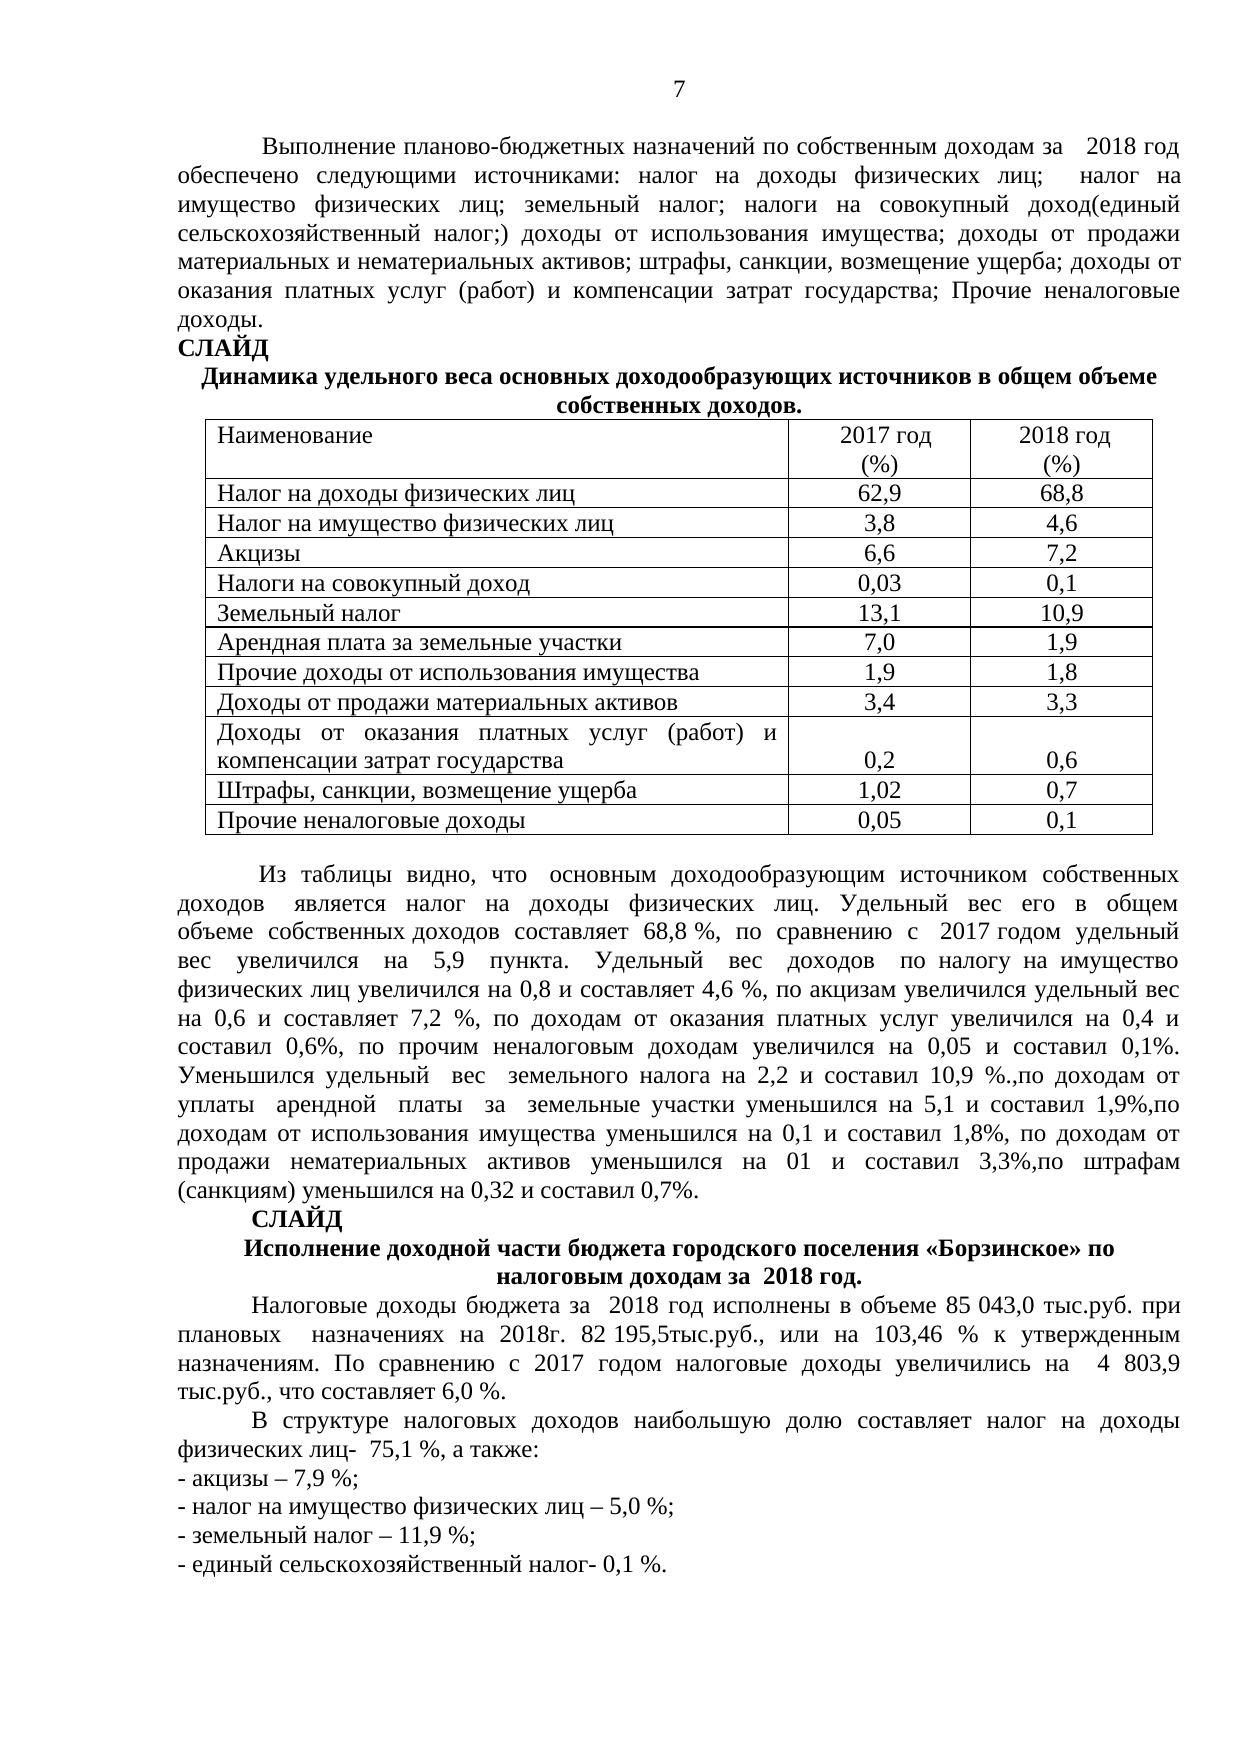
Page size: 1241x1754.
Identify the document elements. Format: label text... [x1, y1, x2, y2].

table_cell Акцизы [206, 538, 788, 567]
text СЛАЙД [177, 1204, 1181, 1233]
subtitle Динамика удельного веса основных доходообразующих источников в общем объеме собственных доходов. [177, 361, 1181, 419]
table_cell Доходы от продажи материальных активов [206, 687, 788, 716]
table_cell 1,9 [971, 628, 1152, 656]
table_cell Земельный налог [206, 598, 788, 626]
table_cell Прочие доходы от использования имущества [206, 657, 788, 686]
table_cell Арендная плата за земельные участки [206, 628, 788, 656]
table_cell 4,6 [971, 508, 1152, 537]
table_cell 68,8 [971, 479, 1152, 507]
table_cell 0,2 [789, 717, 970, 774]
text В структуре налоговых доходов наибольшую долю составляет налог на доходы физических лиц- 75,1 %, а также: [177, 1405, 1181, 1463]
table_cell Налог на имущество физических лиц [206, 508, 788, 537]
table_cell 3,3 [971, 687, 1152, 716]
table_cell 1,9 [789, 657, 970, 686]
table_cell 0,03 [789, 568, 970, 597]
table_cell 6,6 [789, 538, 970, 567]
text - налог на имущество физических лиц – 5,0 %; [177, 1491, 1181, 1520]
text - земельный налог – 11,9 %; [177, 1520, 1181, 1549]
table_cell Налоги на совокупный доход [206, 568, 788, 597]
text СЛАЙД [177, 333, 1181, 361]
text Налоговые доходы бюджета за 2018 год исполнены в объеме 85 043,0 тыс.руб. при плановых назначениях на 2018г. 82 195,5тыс.руб., или на 103,46 % к утвержденным назначениям. По сравнению с 2017 годом налоговые доходы увеличились на 4 803,9 тыс.руб., что составляет 6,0 %. [177, 1290, 1181, 1405]
table_cell 3,8 [789, 508, 970, 537]
table_cell Прочие неналоговые доходы [206, 805, 788, 834]
table_cell 0,7 [971, 775, 1152, 804]
table_header Наименование [206, 420, 788, 477]
table_cell 1,8 [971, 657, 1152, 686]
table_cell 0,05 [789, 805, 970, 834]
text Из таблицы видно, что основным доходообразующим источником собственных доходов является налог на доходы физических лиц. Удельный вес его в общем объеме собственных доходов составляет 68,8 %, по сравнению с 2017 годом удельный вес увеличился на 5,9 пункта. Удельный вес доходов по налогу на имущество физических лиц увеличился на 0,8 и составляет 4,6 %, по акцизам увеличился удельный вес на 0,6 и составляет 7,2 %, по доходам от оказания платных услуг увеличился на 0,4 и составил 0,6%, по прочим неналоговым доходам увеличился на 0,05 и составил 0,1%. Уменьшился удельный вес земельного налога на 2,2 и составил 10,9 %.,по доходам от уплаты арендной платы за земельные участки уменьшился на 5,1 и составил 1,9%,по доходам от использования имущества уменьшился на 0,1 и составил 1,8%, по доходам от продажи нематериальных активов уменьшился на 01 и составил 3,3%,по штрафам (санкциям) уменьшился на 0,32 и составил 0,7%. [177, 859, 1181, 1204]
table_cell 0,1 [971, 568, 1152, 597]
text - акцизы – 7,9 %; [177, 1463, 1181, 1491]
table_cell Налог на доходы физических лиц [206, 479, 788, 507]
table_cell 0,1 [971, 805, 1152, 834]
table_cell Доходы от оказания платных услуг (работ) и компенсации затрат государства [206, 717, 788, 774]
text Исполнение доходной части бюджета городского поселения «Борзинское» по налоговым доходам за 2018 год. [177, 1233, 1181, 1290]
table_cell 7,0 [789, 628, 970, 656]
table_cell 62,9 [789, 479, 970, 507]
text Выполнение планово-бюджетных назначений по собственным доходам за 2018 год обеспечено следующими источниками: налог на доходы физических лиц; налог на имущество физических лиц; земельный налог; налоги на совокупный доход(единый сельскохозяйственный налог;) доходы от использования имущества; доходы от продажи материальных и нематериальных активов; штрафы, санкции, возмещение ущерба; доходы от оказания платных услуг (работ) и компенсации затрат государства; Прочие неналоговые доходы. [177, 131, 1181, 333]
table_cell 10,9 [971, 598, 1152, 626]
table_cell Штрафы, санкции, возмещение ущерба [206, 775, 788, 804]
table_cell 13,1 [789, 598, 970, 626]
table_cell 0,6 [971, 717, 1152, 774]
table_header 2017 год (%) [789, 420, 970, 477]
table_cell 3,4 [789, 687, 970, 716]
table_cell 7,2 [971, 538, 1152, 567]
table_header 2018 год (%) [971, 420, 1152, 477]
table_cell 1,02 [789, 775, 970, 804]
text - единый сельскохозяйственный налог- 0,1 %. [177, 1549, 1181, 1578]
